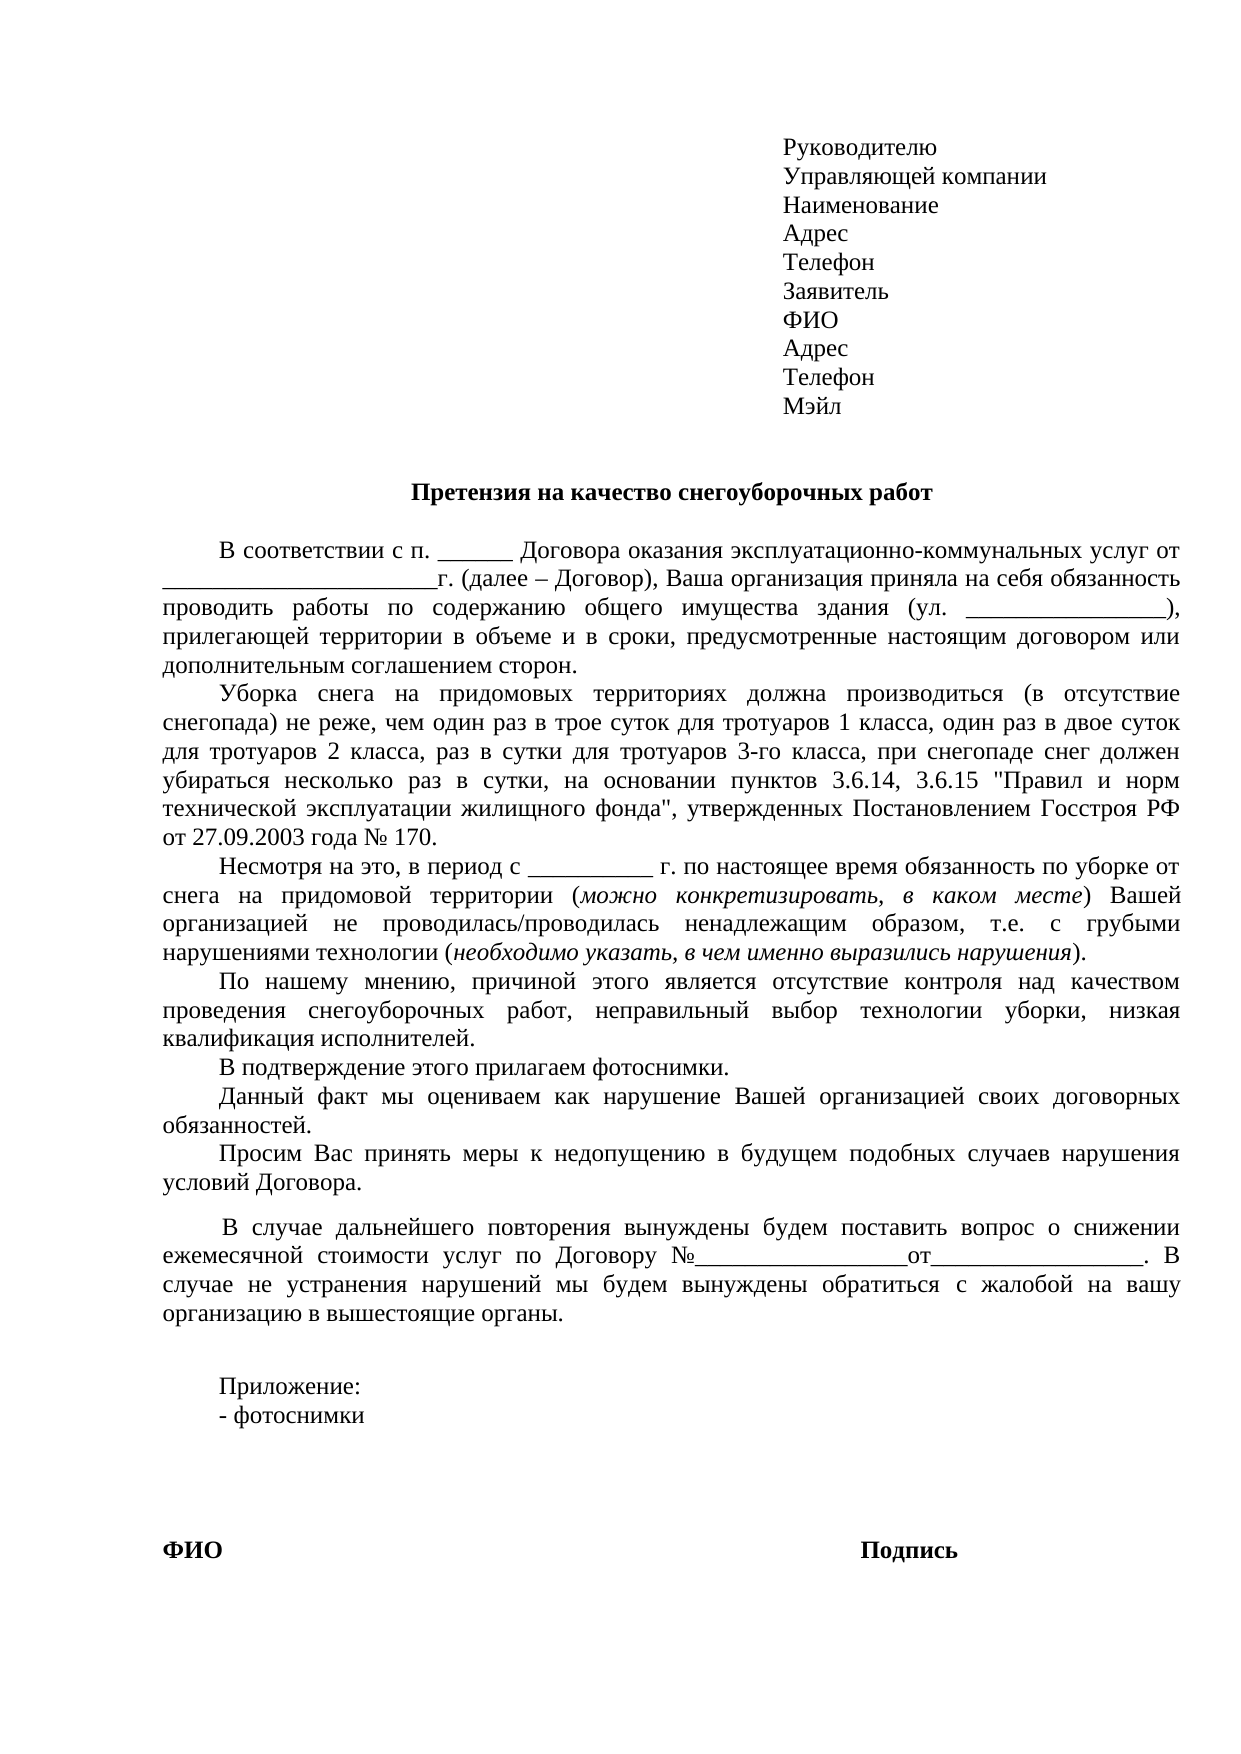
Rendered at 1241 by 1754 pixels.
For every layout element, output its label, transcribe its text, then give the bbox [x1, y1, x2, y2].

text Данный факт мы оцениваем как нарушение Вашей организацией своих договорных обязанностей. [162, 1081, 1181, 1138]
text В соответствии с п. ______ Договора оказания эксплуатационно-коммунальных услуг от ______________________г. (далее – Договор), Ваша организация приняла на себя обязанность проводить работы по содержанию общего имущества здания (ул. ________________), прилегающей территории в объеме и в сроки, предусмотренные настоящим договором или дополнительным соглашением сторон. [162, 535, 1181, 678]
text В подтверждение этого прилагаем фотоснимки. [162, 1052, 1181, 1081]
text Наименование [783, 190, 1181, 218]
text Просим Вас принять меры к недопущению в будущем подобных случаев нарушения условий Договора. [162, 1138, 1181, 1196]
text Руководителю [783, 132, 1181, 161]
text ФИО [783, 305, 1181, 333]
text Уборка снега на придомовых территориях должна производиться (в отсутствие снегопада) не реже, чем один раз в трое суток для тротуаров 1 класса, один раз в двое суток для тротуаров 2 класса, раз в сутки для тротуаров 3-го класса, при снегопаде снег должен убираться несколько раз в сутки, на основании пунктов 3.6.14, 3.6.15 "Правил и норм технической эксплуатации жилищного фонда", утвержденных Постановлением Госстроя РФ от 27.09.2003 года № 170. [162, 678, 1181, 851]
text Приложение: [162, 1371, 1181, 1400]
text - фотоснимки [162, 1400, 1181, 1428]
text Заявитель [783, 276, 1181, 305]
text Управляющей компании [783, 161, 1181, 190]
text ФИО Подпись [162, 1536, 1181, 1564]
text Адрес [783, 218, 1181, 247]
text В случае дальнейшего повторения вынуждены будем поставить вопрос о снижении ежемесячной стоимости услуг по Договору №_________________от_________________. В случае не устранения нарушений мы будем вынуждены обратиться с жалобой на вашу организацию в вышестоящие органы. [162, 1212, 1181, 1327]
text Телефон [783, 247, 1181, 276]
text Мэйл [783, 391, 1181, 420]
text Претензия на качество снегоуборочных работ [162, 477, 1181, 506]
text Адрес [783, 333, 1181, 362]
text Несмотря на это, в период с __________ г. по настоящее время обязанность по уборке от снега на придомовой территории (можно конкретизировать, в каком месте) Вашей организацией не проводилась/проводилась ненадлежащим образом, т.е. с грубыми нарушениями технологии (необходимо указать, в чем именно выразились нарушения). [162, 851, 1181, 966]
text Телефон [783, 362, 1181, 391]
text По нашему мнению, причиной этого является отсутствие контроля над качеством проведения снегоуборочных работ, неправильный выбор технологии уборки, низкая квалификация исполнителей. [162, 966, 1181, 1052]
